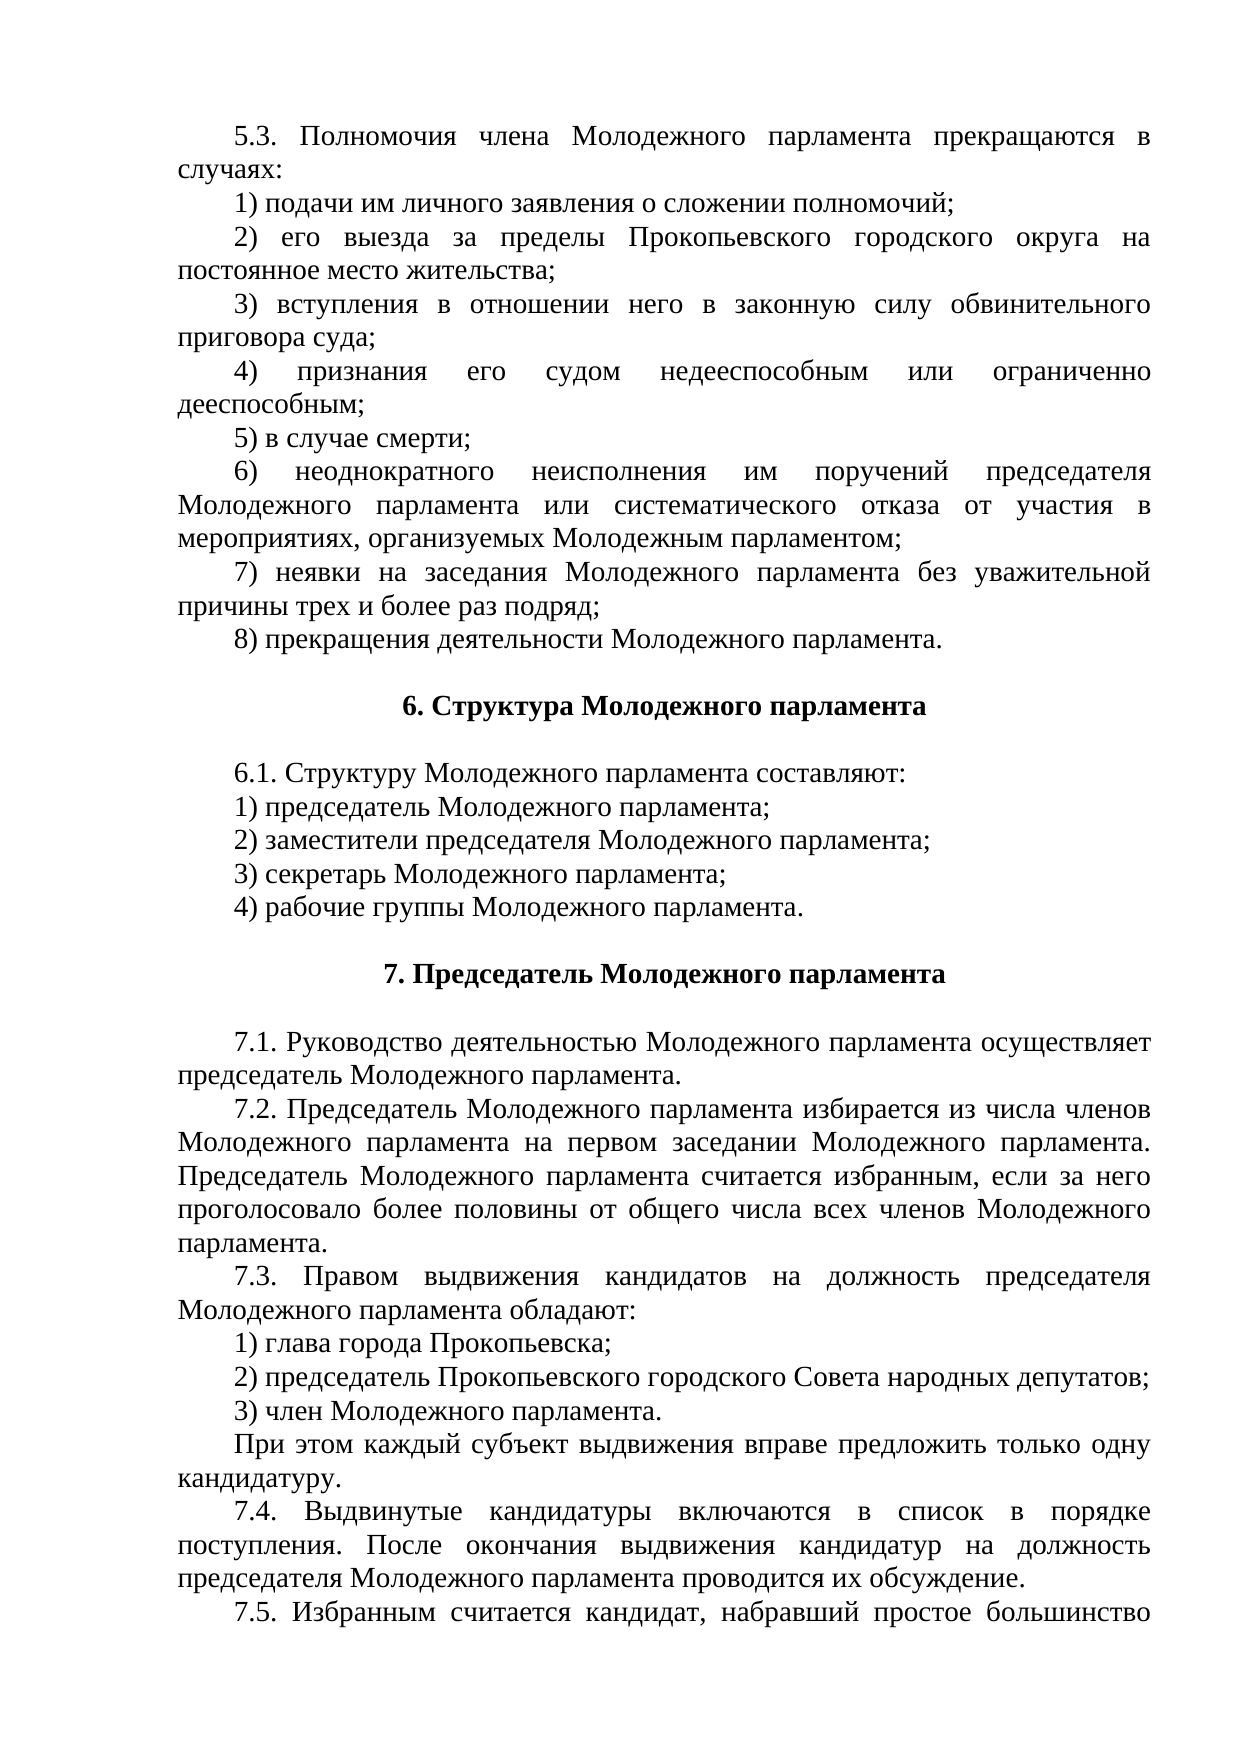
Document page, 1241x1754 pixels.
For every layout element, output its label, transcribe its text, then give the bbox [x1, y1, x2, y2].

text 4) рабочие группы Молодежного парламента. [177, 889, 1152, 923]
text 1) глава города Прокопьевска; [177, 1326, 1152, 1359]
text 5.3. Полномочия члена Молодежного парламента прекращаются в случаях: [177, 118, 1152, 185]
text 7.1. Руководство деятельностью Молодежного парламента осуществляет председатель Молодежного парламента. [177, 1024, 1152, 1091]
text 3) секретарь Молодежного парламента; [177, 856, 1152, 889]
text 7) неявки на заседания Молодежного парламента без уважительной причины трех и более раз подряд; [177, 554, 1152, 621]
text 2) его выезда за пределы Прокопьевского городского округа на постоянное место жительства; [177, 219, 1152, 286]
text 1) подачи им личного заявления о сложении полномочий; [177, 185, 1152, 219]
text 2) председатель Прокопьевского городского Совета народных депутатов; [177, 1359, 1152, 1393]
text 7.3. Правом выдвижения кандидатов на должность председателя Молодежного парламента обладают: [177, 1258, 1152, 1326]
title 6. Структура Молодежного парламента [177, 688, 1152, 722]
text При этом каждый субъект выдвижения вправе предложить только одну кандидатуру. [177, 1426, 1152, 1493]
text 6.1. Структуру Молодежного парламента составляют: [177, 755, 1152, 789]
text 4) признания его судом недееспособным или ограниченно дееспособным; [177, 353, 1152, 420]
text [177, 1594, 1152, 1627]
text 7.2. Председатель Молодежного парламента избирается из числа членов Молодежного парламента на первом заседании Молодежного парламента. Председатель Молодежного парламента считается избранным, если за него проголосовало более половины от общего числа всех членов Молодежного парламента. [177, 1091, 1152, 1258]
title 7. Председатель Молодежного парламента [177, 957, 1152, 990]
text 3) вступления в отношении него в законную силу обвинительного приговора суда; [177, 286, 1152, 353]
text 6) неоднократного неисполнения им поручений председателя Молодежного парламента или систематического отказа от участия в мероприятиях, организуемых Молодежным парламентом; [177, 453, 1152, 554]
text 8) прекращения деятельности Молодежного парламента. [177, 621, 1152, 655]
text 3) член Молодежного парламента. [177, 1393, 1152, 1426]
text 5) в случае смерти; [177, 420, 1152, 453]
text 7.4. Выдвинутые кандидатуры включаются в список в порядке поступления. После окончания выдвижения кандидатур на должность председателя Молодежного парламента проводится их обсуждение. [177, 1493, 1152, 1594]
text 2) заместители председателя Молодежного парламента; [177, 822, 1152, 856]
text 1) председатель Молодежного парламента; [177, 789, 1152, 822]
